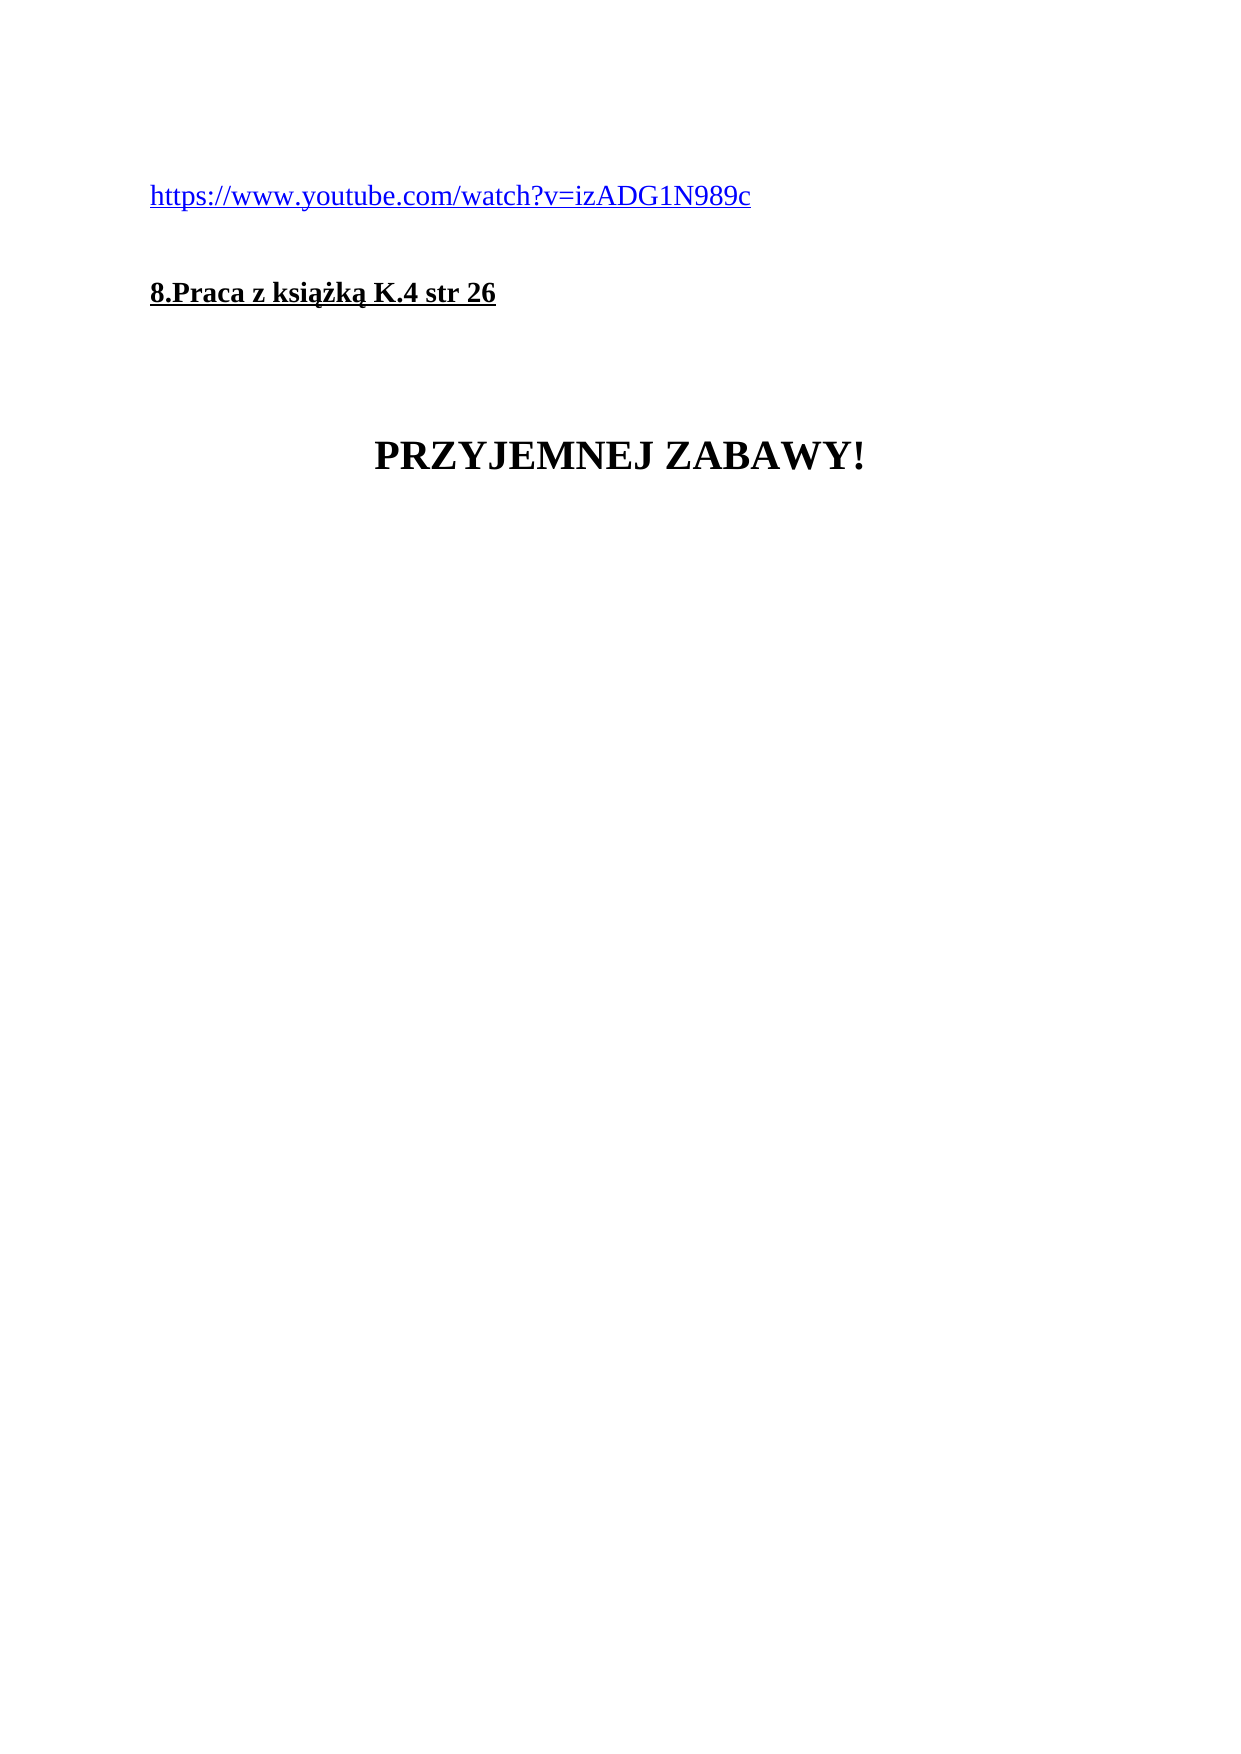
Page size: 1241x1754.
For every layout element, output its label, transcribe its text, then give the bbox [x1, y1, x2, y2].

text https://www.youtube.com/watch?v=izADG1N989c [150, 162, 1090, 227]
text 8.Praca z książką K.4 str 26 [150, 259, 1090, 324]
text PRZYJEMNEJ ZABAWY! [150, 422, 1090, 487]
